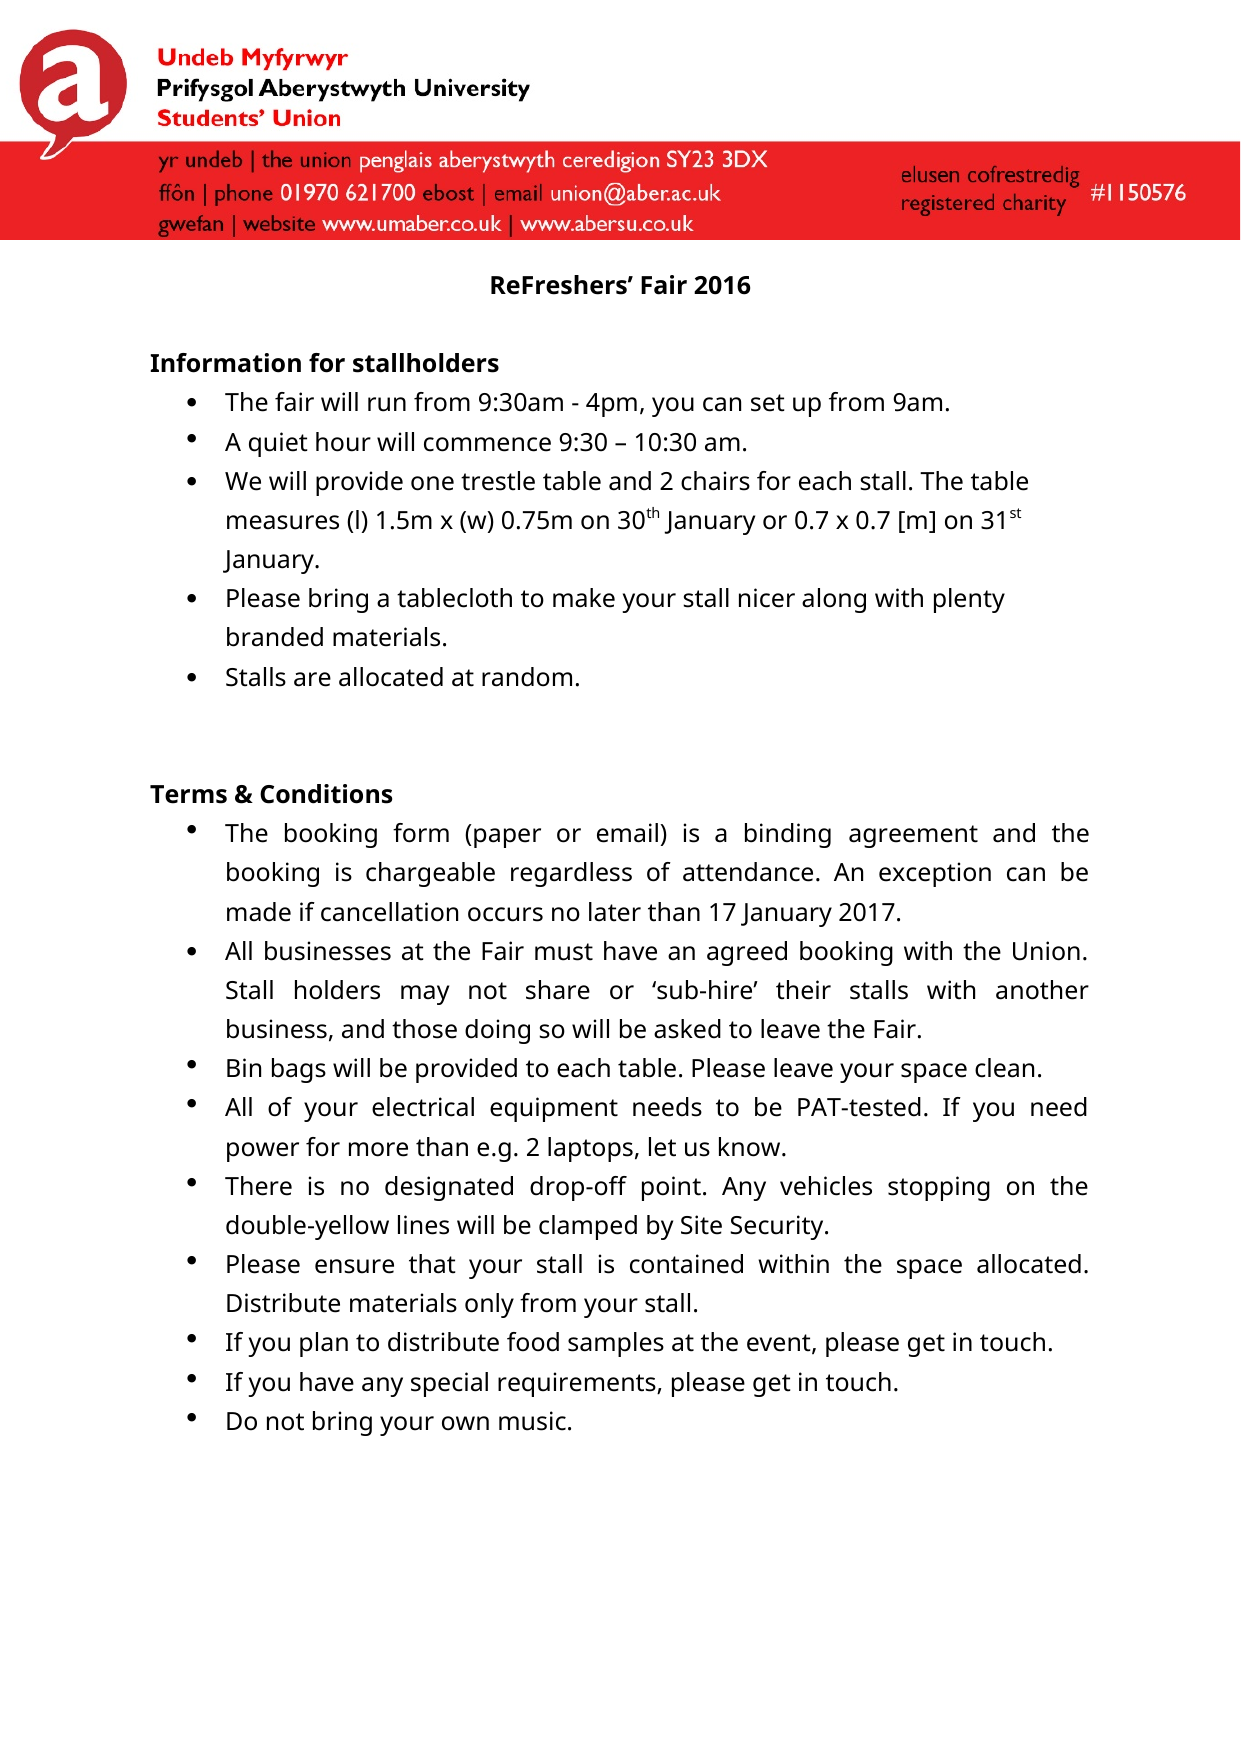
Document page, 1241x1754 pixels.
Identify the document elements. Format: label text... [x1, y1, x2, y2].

list Bin bags will be provided to each table. Please leave your space clean. [187, 1051, 1090, 1085]
list The fair will run from 9:30am - 4pm, you can set up from 9am. [187, 385, 1090, 419]
list Please bring a tablecloth to make your stall nicer along with plenty branded materials. [187, 581, 1090, 654]
text Terms & Conditions [150, 777, 1090, 811]
list All businesses at the Fair must have an agreed booking with the Union. Stall holders may not share or ‘sub-hire’ their stalls with another business, and those doing so will be asked to leave the Fair. [187, 933, 1090, 1046]
list If you plan to distribute food samples at the event, please get in touch. [187, 1325, 1090, 1359]
list Do not bring your own music. [187, 1403, 1090, 1437]
picture [0, 0, 1241, 240]
list We will provide one trestle table and 2 chairs for each stall. The table measures (l) 1.5m x (w) 0.75m on 30th January or 0.7 x 0.7 [m] on 31st January. [187, 463, 1090, 576]
text ReFreshers’ Fair 2016 [150, 267, 1090, 302]
list There is no designated drop-off point. Any vehicles stopping on the double-yellow lines will be clamped by Site Security. [187, 1168, 1090, 1242]
list The booking form (paper or email) is a binding agreement and the booking is chargeable regardless of attendance. An exception can be made if cancellation occurs no later than 17 January 2017. [187, 816, 1090, 928]
list If you have any special requirements, please get in touch. [187, 1364, 1090, 1398]
list All of your electrical equipment needs to be PAT-tested. If you need power for more than e.g. 2 laptops, let us know. [187, 1090, 1090, 1163]
list Please ensure that your stall is contained within the space allocated. Distribute materials only from your stall. [187, 1247, 1090, 1320]
list A quiet hour will commence 9:30 – 10:30 am. [187, 424, 1090, 458]
list Stalls are allocated at random. [187, 659, 1090, 693]
text Information for stallholders [150, 346, 1090, 380]
